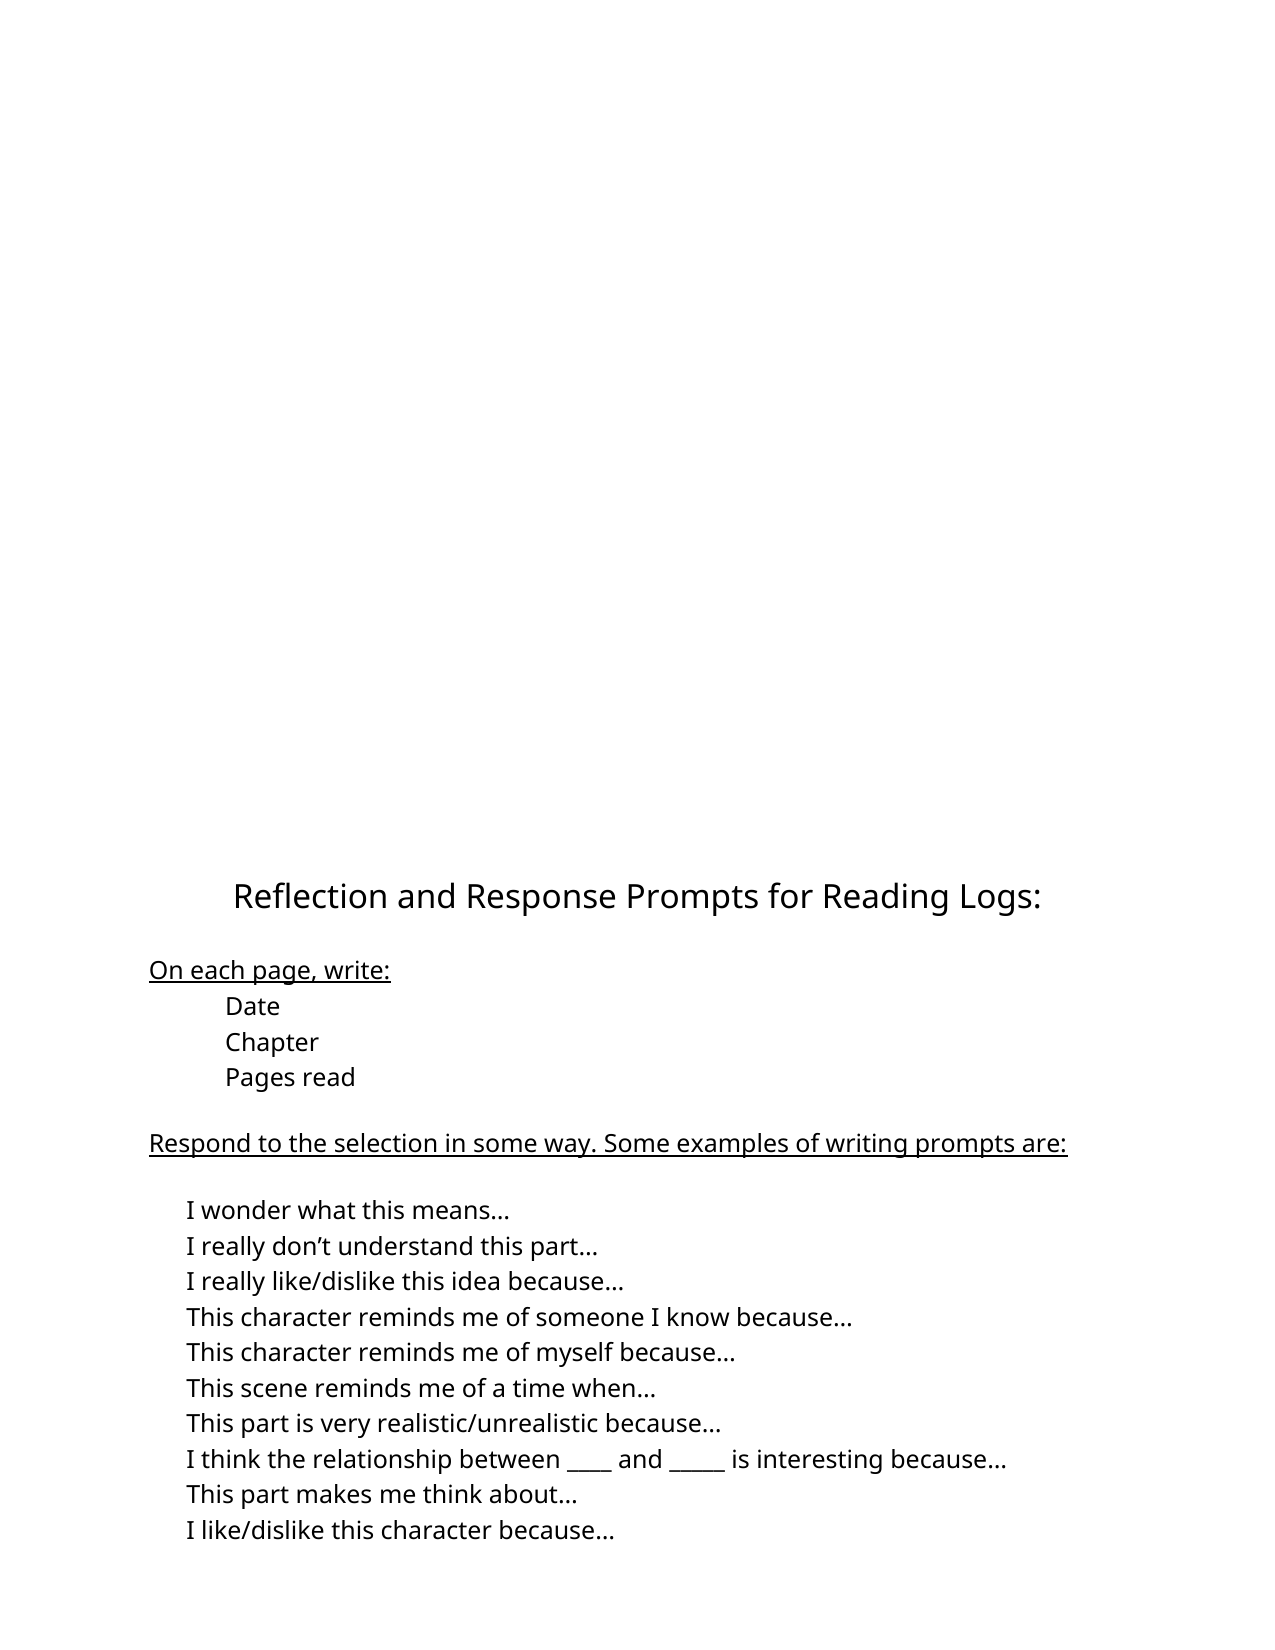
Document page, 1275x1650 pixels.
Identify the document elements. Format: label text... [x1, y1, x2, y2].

text Reflection and Response Prompts for Reading Logs: [112, 873, 1162, 918]
text I like/dislike this character because… [186, 1512, 1185, 1547]
text This part makes me think about… [186, 1477, 1185, 1511]
text Respond to the selection in some way. Some examples of writing prompts are: [148, 1126, 1185, 1160]
text This part is very realistic/unrealistic because… [186, 1406, 1185, 1440]
text Pages read [225, 1060, 1185, 1094]
text I really don’t understand this part… [186, 1228, 1185, 1262]
text Chapter [225, 1024, 1185, 1059]
text I really like/dislike this idea because… [186, 1264, 1185, 1298]
text This character reminds me of someone I know because… [186, 1299, 1185, 1333]
text Date [225, 989, 1185, 1023]
text On each page, write: [148, 952, 1185, 986]
text This scene reminds me of a time when… [186, 1370, 1185, 1404]
text This character reminds me of myself because… [186, 1335, 1185, 1369]
text I think the relationship between ____ and _____ is interesting because… [186, 1441, 1185, 1476]
text I wonder what this means… [186, 1193, 1185, 1227]
